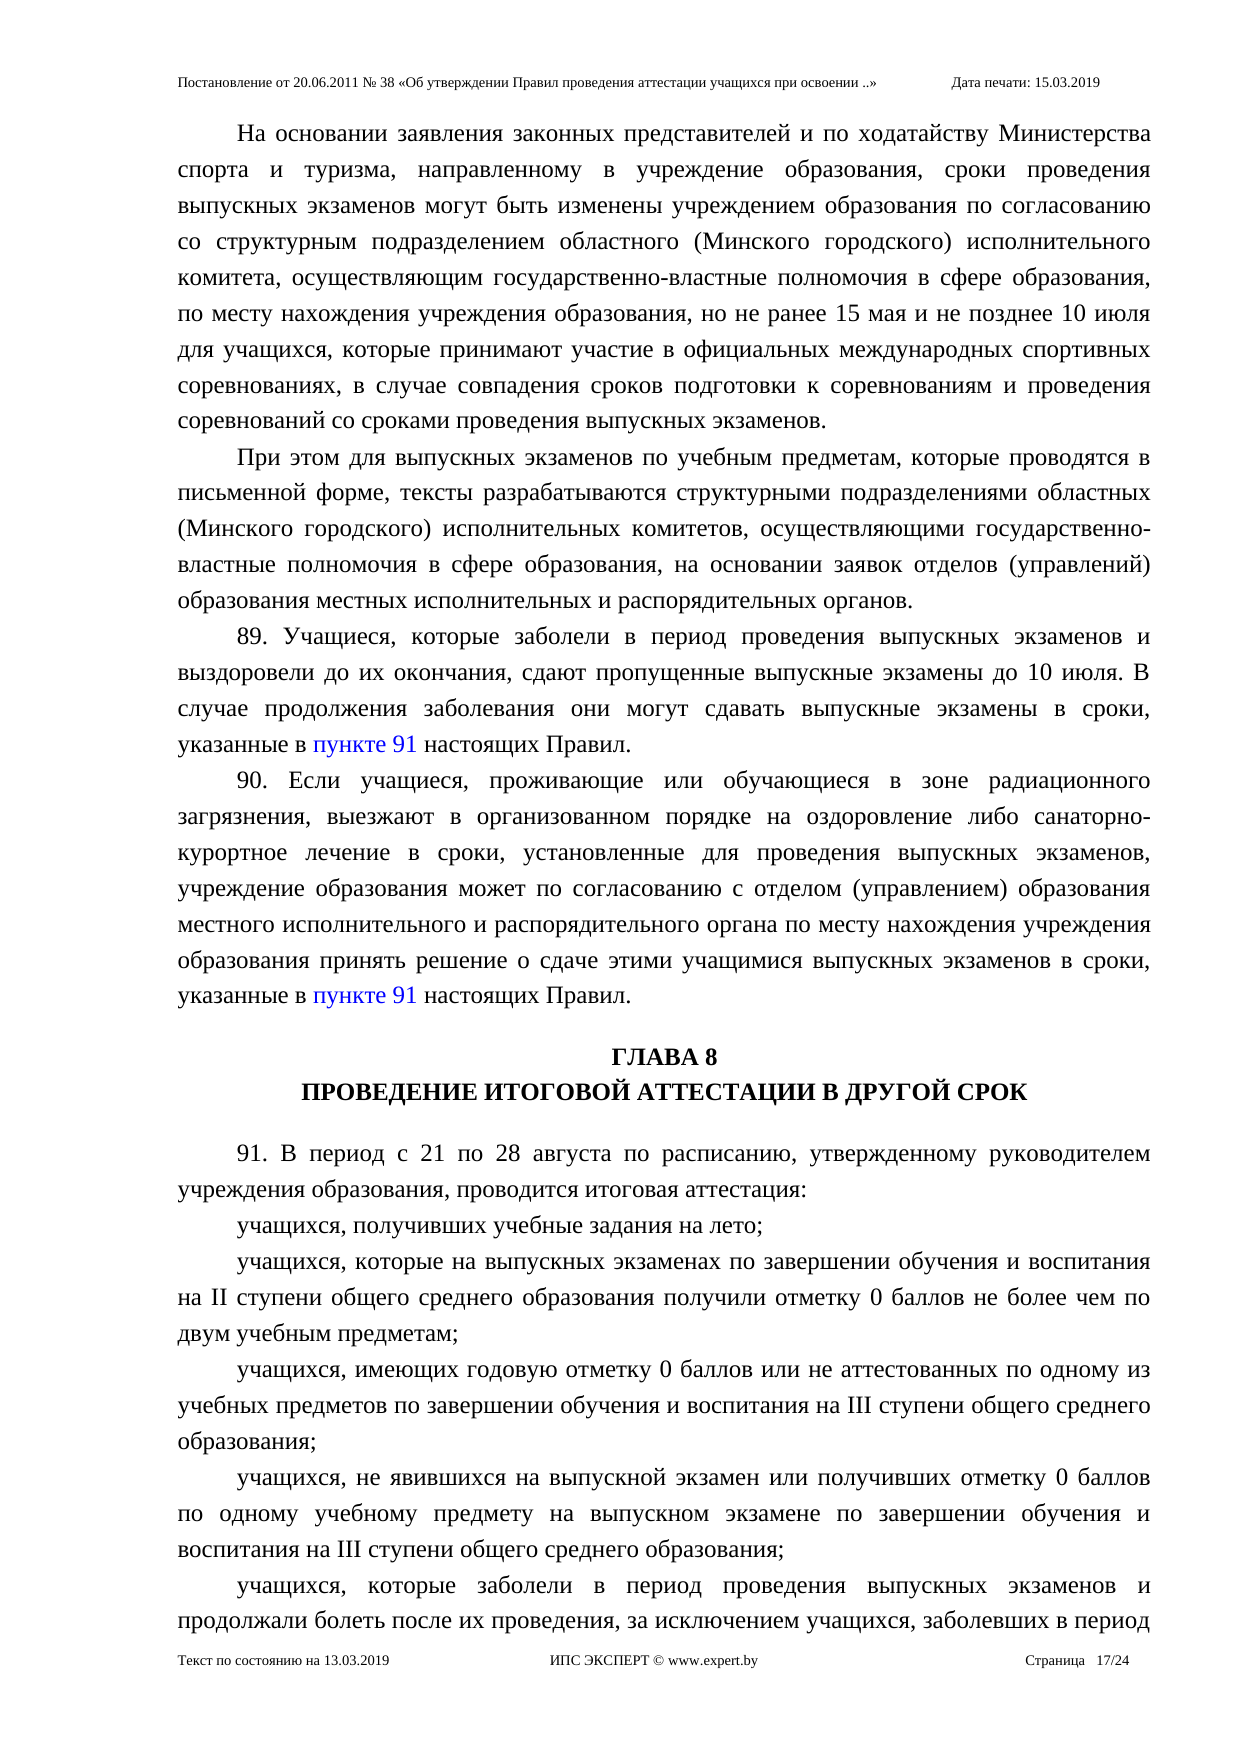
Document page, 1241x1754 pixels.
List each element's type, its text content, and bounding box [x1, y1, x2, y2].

text учащихся, не явившихся на выпускной экзамен или получивших отметку 0 баллов по одному учебному предмету на выпускном экзамене по завершении обучения и воспитания на III ступени общего среднего образования; [177, 1462, 1152, 1562]
text На основании заявления законных представителей и по ходатайству Министерства спорта и туризма, направленному в учреждение образования, сроки проведения выпускных экзаменов могут быть изменены учреждением образования по согласованию со структурным подразделением областного (Минского городского) исполнительного комитета, осуществляющим государственно-властные полномочия в сфере образования, по месту нахождения учреждения образования, но не ранее 15 мая и не позднее 10 июля для учащихся, которые принимают участие в официальных международных спортивных соревнованиях, в случае совпадения сроков подготовки к соревнованиям и проведения соревнований со сроками проведения выпускных экзаменов. [177, 118, 1152, 434]
text учащихся, которые на выпускных экзаменах по завершении обучения и воспитания на II ступени общего среднего образования получили отметку 0 баллов не более чем по двум учебным предметам; [177, 1246, 1152, 1347]
text учащихся, имеющих годовую отметку 0 баллов или не аттестованных по одному из учебных предметов по завершении обучения и воспитания на III ступени общего среднего образования; [177, 1354, 1152, 1455]
text ГЛАВА 8 ПРОВЕДЕНИЕ ИТОГОВОЙ АТТЕСТАЦИИ В ДРУГОЙ СРОК [177, 1042, 1152, 1106]
text При этом для выпускных экзаменов по учебным предметам, которые проводятся в письменной форме, тексты разрабатываются структурными подразделениями областных (Минского городского) исполнительных комитетов, осуществляющими государственно-властные полномочия в сфере образования, на основании заявок отделов (управлений) образования местных исполнительных и распорядительных органов. [177, 442, 1152, 614]
text 91. В период с 21 по 28 августа по расписанию, утвержденному руководителем учреждения образования, проводится итоговая аттестация: [177, 1138, 1152, 1203]
text 89. Учащиеся, которые заболели в период проведения выпускных экзаменов и выздоровели до их окончания, сдают пропущенные выпускные экзамены до 10 июля. В случае продолжения заболевания они могут сдавать выпускные экзамены в сроки, указанные в пункте 91 настоящих Правил. [177, 621, 1152, 758]
text учащихся, получивших учебные задания на лето; [177, 1210, 1152, 1239]
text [177, 1570, 1152, 1634]
text 90. Если учащиеся, проживающие или обучающиеся в зоне радиационного загрязнения, выезжают в организованном порядке на оздоровление либо санаторно-курортное лечение в сроки, установленные для проведения выпускных экзаменов, учреждение образования может по согласованию с отделом (управлением) образования местного исполнительного и распорядительного органа по месту нахождения учреждения образования принять решение о сдаче этими учащимися выпускных экзаменов в сроки, указанные в пункте 91 настоящих Правил. [177, 765, 1152, 1009]
